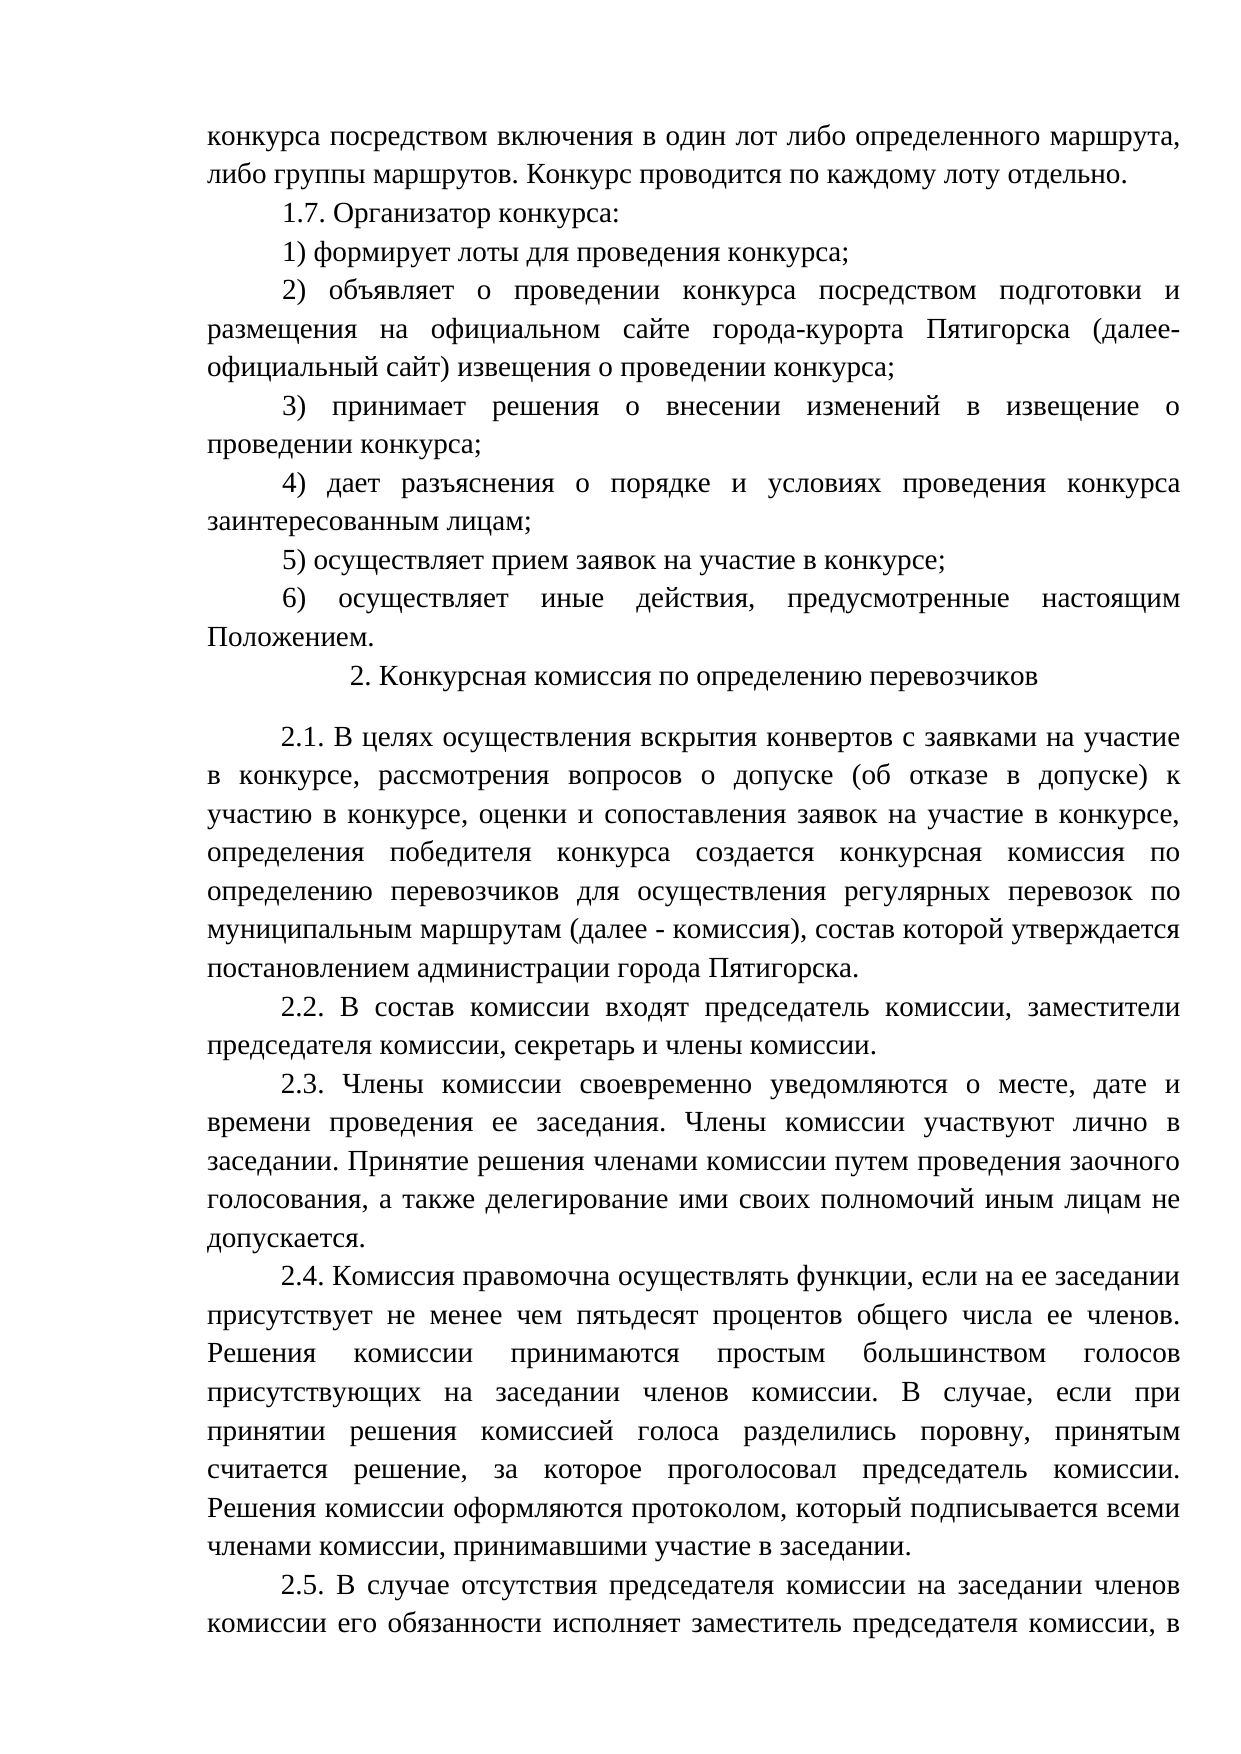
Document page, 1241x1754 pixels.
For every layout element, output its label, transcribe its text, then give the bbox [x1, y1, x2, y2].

text 1) формирует лоты для проведения конкурса; [282, 234, 1181, 267]
text 6) осуществляет иные действия, предусмотренные настоящим Положением. [207, 581, 1181, 653]
text 2.2. В состав комиссии входят председатель комиссии, заместители председателя комиссии, секретарь и члены комиссии. [207, 989, 1181, 1061]
text 2.4. Комиссия правомочна осуществлять функции, если на ее заседании присутствует не менее чем пятьдесят процентов общего числа ее членов. Решения комиссии принимаются простым большинством голосов присутствующих на заседании членов комиссии. В случае, если при принятии решения комиссией голоса разделились поровну, принятым считается решение, за которое проголосовал председатель комиссии. Решения комиссии оформляются протоколом, который подписывается всеми членами комиссии, принимавшими участие в заседании. [207, 1258, 1181, 1562]
text 2.3. Члены комиссии своевременно уведомляются о месте, дате и времени проведения ее заседания. Члены комиссии участвуют лично в заседании. Принятие решения членами комиссии путем проведения заочного голосования, а также делегирование ими своих полномочий иным лицам не допускается. [207, 1066, 1181, 1253]
text 2) объявляет о проведении конкурса посредством подготовки и размещения на официальном сайте города-курорта Пятигорска (далее-официальный сайт) извещения о проведении конкурса; [207, 272, 1181, 383]
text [207, 118, 1181, 190]
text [207, 1567, 1181, 1639]
text 1.7. Организатор конкурса: [282, 195, 1181, 229]
text 5) осуществляет прием заявок на участие в конкурсе; [207, 542, 1181, 576]
text 4) дает разъяснения о порядке и условиях проведения конкурса заинтересованным лицам; [207, 465, 1181, 537]
text 2.1. В целях осуществления вскрытия конвертов с заявками на участие в конкурсе, рассмотрения вопросов о допуске (об отказе в допуске) к участию в конкурсе, оценки и сопоставления заявок на участие в конкурсе, определения победителя конкурса создается конкурсная комиссия по определению перевозчиков для осуществления регулярных перевозок по муниципальным маршрутам (далее - комиссия), состав которой утверждается постановлением администрации города Пятигорска. [207, 719, 1181, 984]
text 2. Конкурсная комиссия по определению перевозчиков [207, 658, 1181, 691]
text 3) принимает решения о внесении изменений в извещение о проведении конкурса; [207, 388, 1181, 460]
